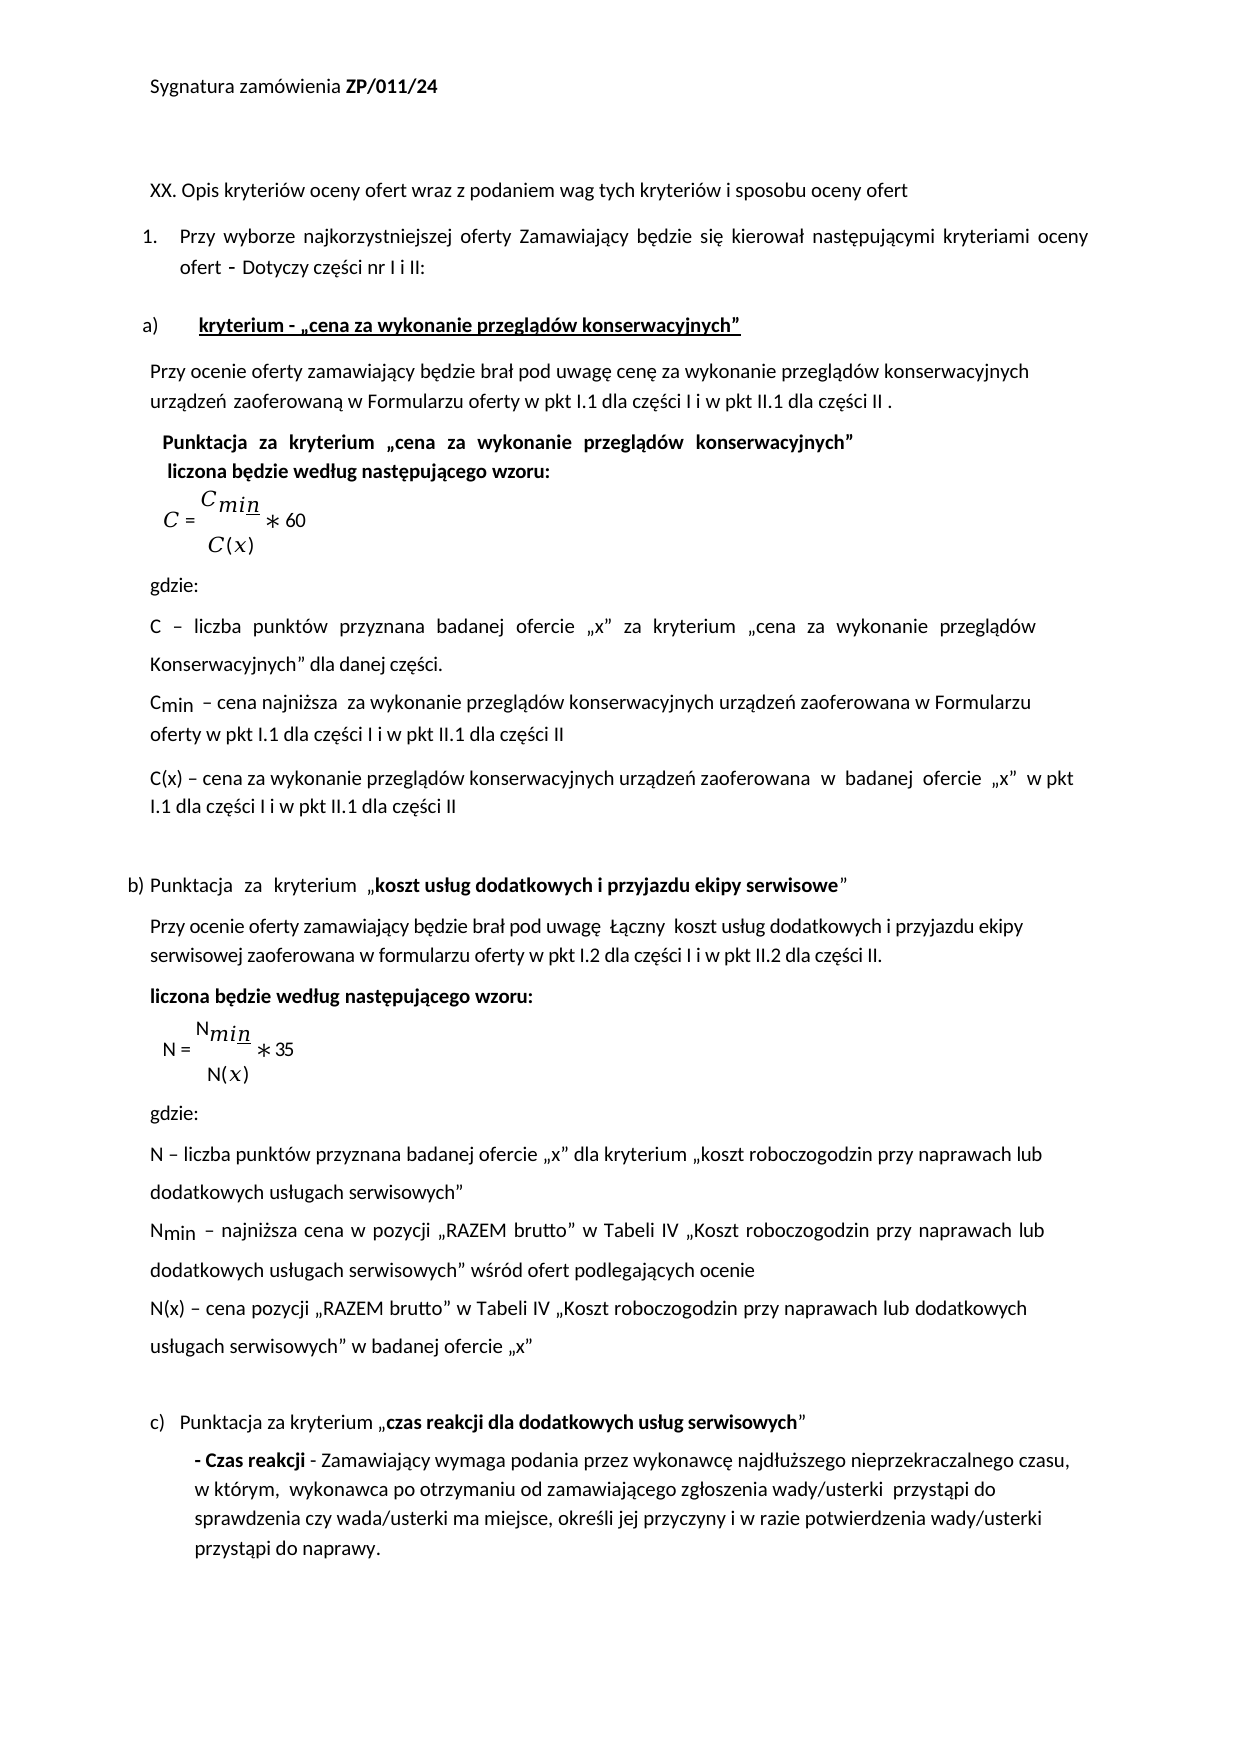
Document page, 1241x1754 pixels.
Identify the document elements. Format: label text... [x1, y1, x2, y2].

text C – liczba punktów przyznana badanej ofercie „x” za kryterium „cena za wykonanie przeglądów [150, 614, 1090, 639]
text N(x) – cena pozycji „RAZEM brutto” w Tabeli IV „Koszt roboczogodzin przy naprawach lub dodatkowych [150, 1296, 1090, 1321]
text - Czas reakcji - Zamawiający wymaga podania przez wykonawcę najdłuższego nieprzekraczalnego czasu, w którym, wykonawca po otrzymaniu od zamawiającego zgłoszenia wady/usterki przystąpi do sprawdzenia czy wada/usterki ma miejsce, określi jej przyczyny i w razie potwierdzenia wady/usterki przystąpi do naprawy. [194, 1447, 1090, 1560]
list Punktacja za kryterium „czas reakcji dla dodatkowych usług serwisowych” [150, 1409, 1090, 1435]
list Punktacja za kryterium „koszt usług dodatkowych i przyjazdu ekipy serwisowe” [127, 873, 1090, 898]
text Przy ocenie oferty zamawiający będzie brał pod uwagę cenę za wykonanie przeglądów konserwacyjnych urządzeń zaoferowaną w Formularzu oferty w pkt I.1 dla części I i w pkt II.1 dla części II . [150, 358, 1079, 413]
text Konserwacyjnych” dla danej części. [150, 652, 1090, 677]
list Przy wyborze najkorzystniejszej oferty Zamawiający będzie się kierował następującymi kryteriami oceny ofert - Dotyczy części nr I i II: [142, 223, 1090, 279]
text dodatkowych usługach serwisowych” [150, 1179, 1090, 1205]
list kryterium - „cena za wykonanie przeglądów konserwacyjnych” [142, 313, 1090, 338]
text usługach serwisowych” w badanej ofercie „x” [150, 1333, 1090, 1359]
text C(x) – cena za wykonanie przeglądów konserwacyjnych urządzeń zaoferowana w badanej ofercie „x” w pkt I.1 dla części I i w pkt II.1 dla części II [150, 765, 1079, 819]
text Punktacja za kryterium „cena za wykonanie przeglądów konserwacyjnych” [162, 429, 1090, 454]
text liczona będzie według następującego wzoru: [150, 983, 1090, 1009]
text liczona będzie według następującego wzoru: [162, 458, 1090, 483]
text N = N𝑚𝑖𝑛 ∗ 35 [162, 1026, 1090, 1064]
text gdzie: [150, 1100, 1090, 1125]
text dodatkowych usługach serwisowych” wśród ofert podlegających ocenie [150, 1258, 1090, 1283]
text Nmin – najniższa cena w pozycji „RAZEM brutto” w Tabeli IV „Koszt roboczogodzin przy naprawach lub [150, 1217, 1090, 1245]
subtitle XX. Opis kryteriów oceny ofert wraz z podaniem wag tych kryteriów i sposobu oceny ofert [150, 177, 1090, 203]
text 𝐶 = 𝐶𝑚𝑖𝑛 ∗ 60 [162, 497, 1090, 536]
text Przy ocenie oferty zamawiający będzie brał pod uwagę Łączny koszt usług dodatkowych i przyjazdu ekipy serwisowej zaoferowana w formularzu oferty w pkt I.2 dla części I i w pkt II.2 dla części II. [150, 914, 1090, 968]
text gdzie: [150, 572, 1090, 597]
text N – liczba punktów przyznana badanej ofercie „x” dla kryterium „koszt roboczogodzin przy naprawach lub [150, 1141, 1090, 1167]
text 𝐶(𝑥) [207, 536, 1090, 557]
text N(𝑥) [207, 1064, 1090, 1085]
text Cmin – cena najniższa za wykonanie przeglądów konserwacyjnych urządzeń zaoferowana w Formularzu oferty w pkt I.1 dla części I i w pkt II.1 dla części II [150, 689, 1079, 749]
